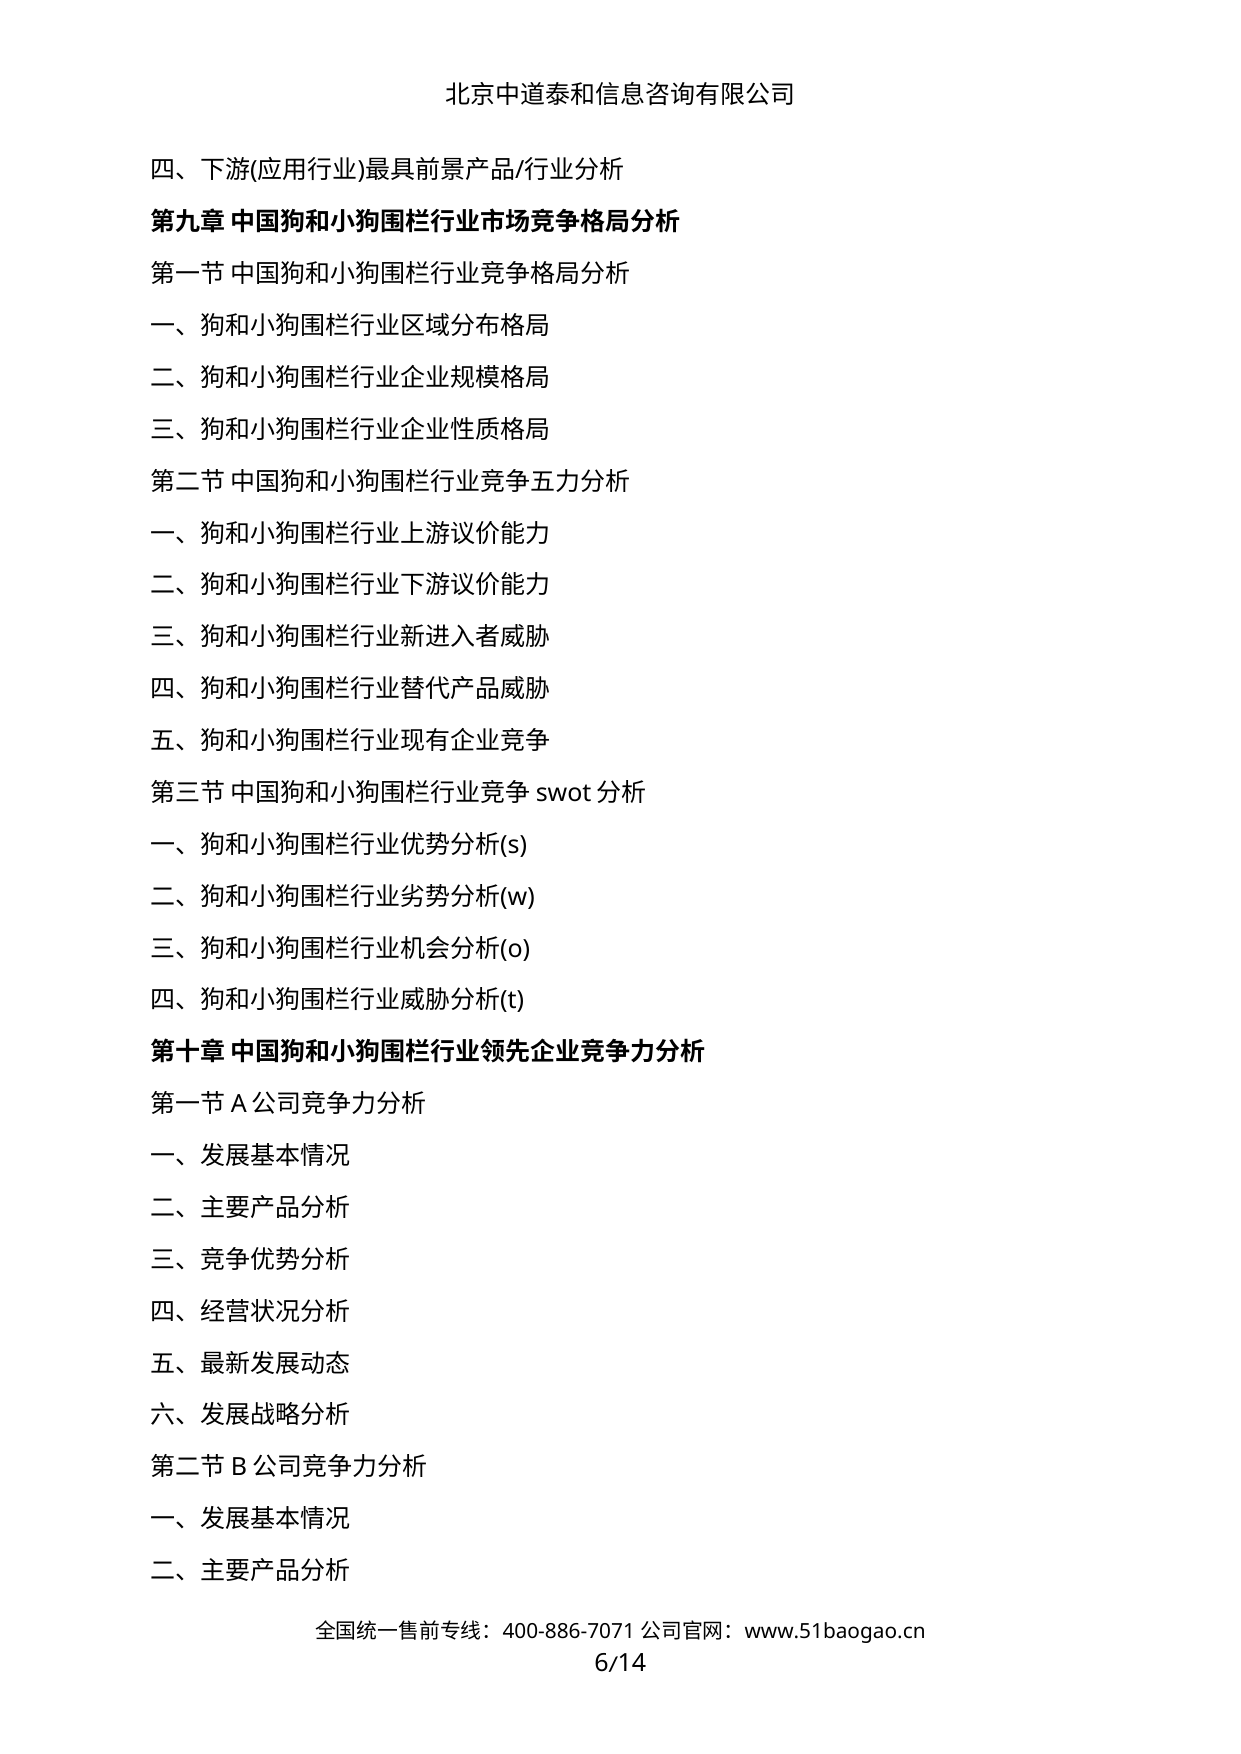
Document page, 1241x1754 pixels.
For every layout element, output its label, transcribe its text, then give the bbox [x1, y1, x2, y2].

text 一、狗和小狗围栏行业区域分布格局 [150, 306, 1090, 342]
text 第一节 中国狗和小狗围栏行业竞争格局分析 [150, 254, 1090, 290]
text 六、发展战略分析 [150, 1395, 1090, 1431]
text 第二节 中国狗和小狗围栏行业竞争五力分析 [150, 461, 1090, 497]
text 四、狗和小狗围栏行业威胁分析(t) [150, 980, 1090, 1016]
text 第三节 中国狗和小狗围栏行业竞争swot分析 [150, 772, 1090, 809]
text 五、最新发展动态 [150, 1343, 1090, 1379]
text 三、狗和小狗围栏行业新进入者威胁 [150, 617, 1090, 653]
text 一、发展基本情况 [150, 1499, 1090, 1535]
text 二、主要产品分析 [150, 1187, 1090, 1224]
text 四、经营状况分析 [150, 1291, 1090, 1327]
text 一、狗和小狗围栏行业上游议价能力 [150, 513, 1090, 549]
text 第十章 中国狗和小狗围栏行业领先企业竞争力分析 [150, 1032, 1090, 1068]
text 三、竞争优势分析 [150, 1239, 1090, 1276]
text 第二节 B公司竞争力分析 [150, 1447, 1090, 1483]
text 二、狗和小狗围栏行业下游议价能力 [150, 565, 1090, 601]
text 三、狗和小狗围栏行业机会分析(o) [150, 928, 1090, 964]
text 一、发展基本情况 [150, 1136, 1090, 1172]
text 三、狗和小狗围栏行业企业性质格局 [150, 409, 1090, 446]
text 二、主要产品分析 [150, 1551, 1090, 1587]
text 四、狗和小狗围栏行业替代产品威胁 [150, 669, 1090, 705]
text 第九章 中国狗和小狗围栏行业市场竞争格局分析 [150, 202, 1090, 238]
text 第一节 A公司竞争力分析 [150, 1084, 1090, 1120]
text 二、狗和小狗围栏行业劣势分析(w) [150, 876, 1090, 912]
text 二、狗和小狗围栏行业企业规模格局 [150, 357, 1090, 394]
text 四、下游(应用行业)最具前景产品/行业分析 [150, 150, 1090, 186]
text 五、狗和小狗围栏行业现有企业竞争 [150, 721, 1090, 757]
text 一、狗和小狗围栏行业优势分析(s) [150, 824, 1090, 861]
